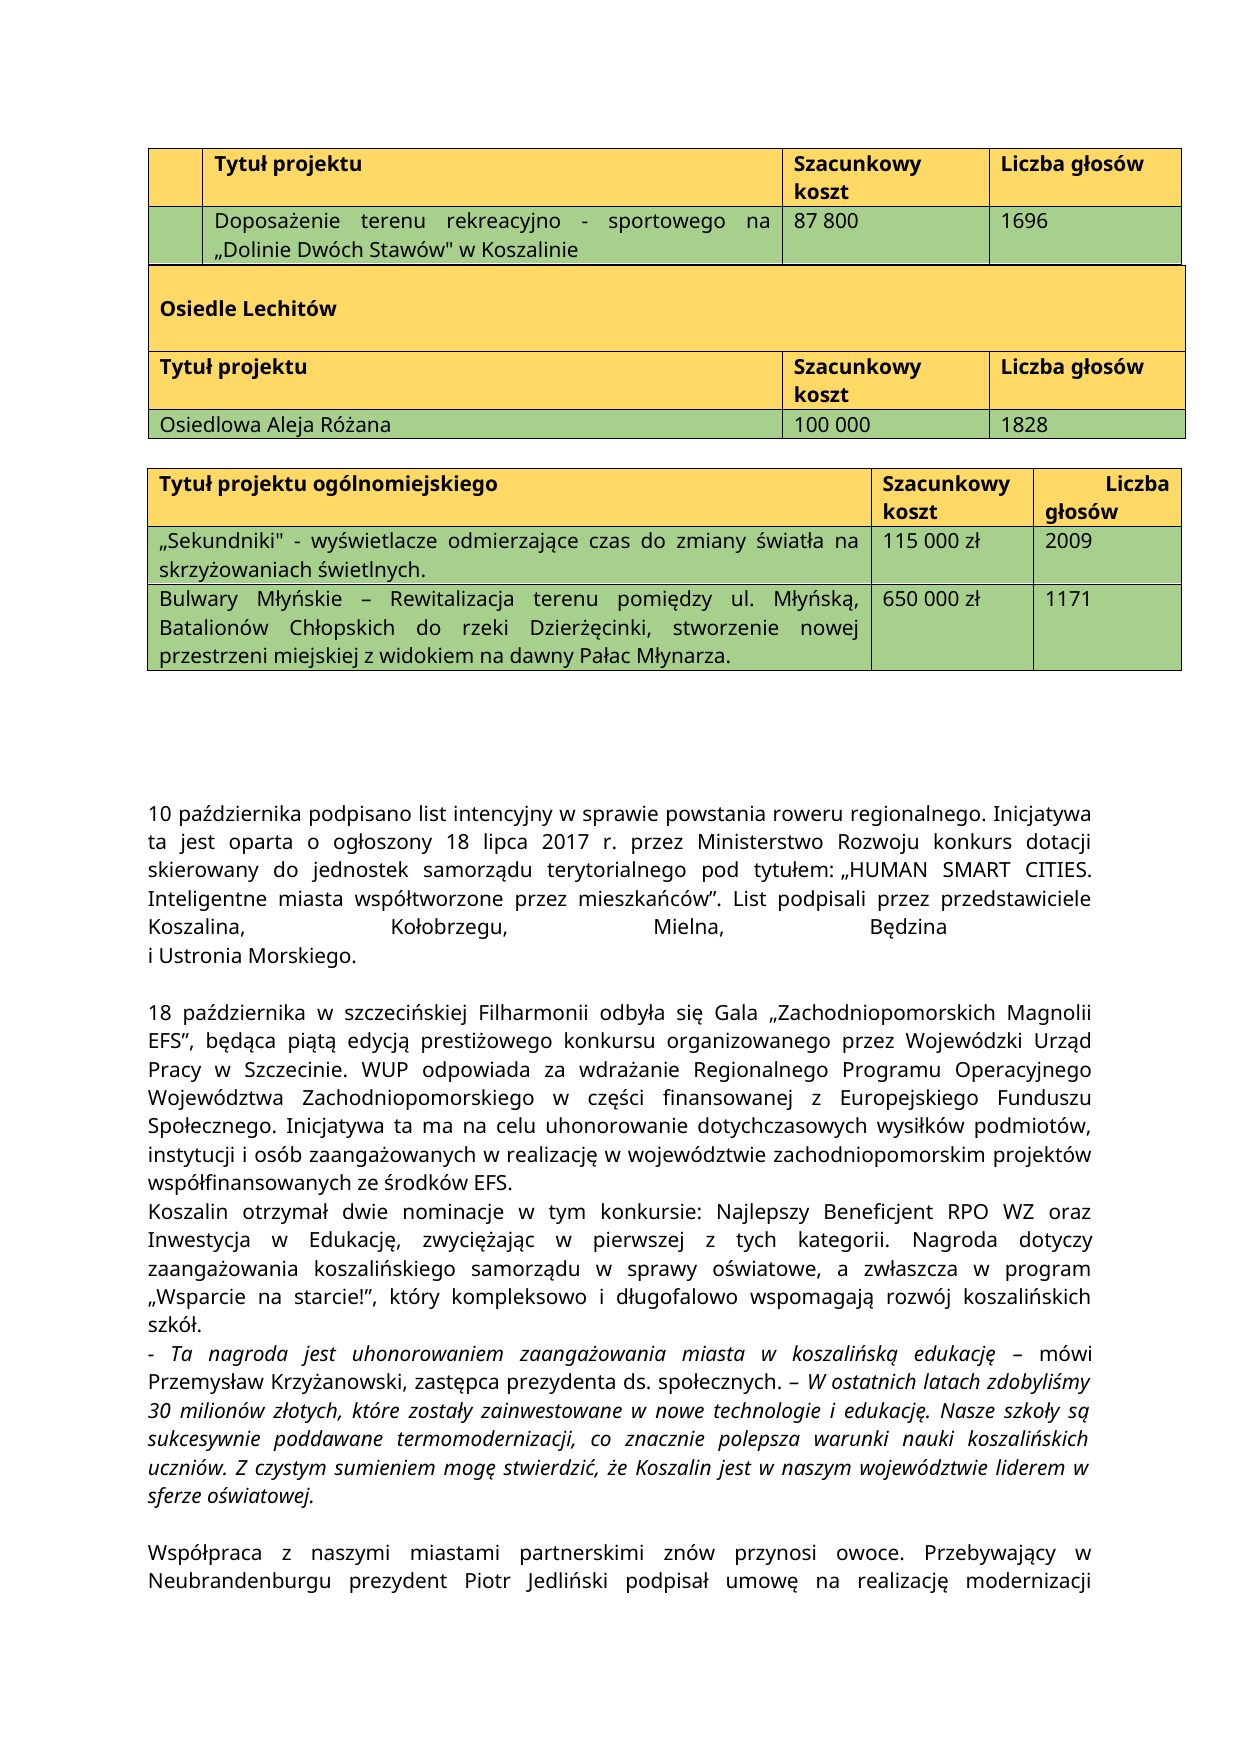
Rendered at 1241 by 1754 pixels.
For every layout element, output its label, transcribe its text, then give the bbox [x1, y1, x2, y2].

table_cell Tytuł projektu [203, 149, 782, 206]
table_cell Doposażenie terenu rekreacyjno - sportowego na „Dolinie Dwóch Stawów" w Koszalinie [203, 207, 782, 263]
text Koszalin otrzymał dwie nominacje w tym konkursie: Najlepszy Beneficjent RPO WZ oraz Inwestycja w Edukację, zwyciężając w pierwszej z tych kategorii. Nagroda dotyczy zaangażowania koszalińskiego samorządu w sprawy oświatowe, a zwłaszcza w program „Wsparcie na starcie!”, który kompleksowo i długofalowo wspomagają rozwój koszalińskich szkół. [148, 1197, 1093, 1339]
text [148, 1538, 1093, 1595]
table_cell 650 000 zł [872, 585, 1033, 670]
table_cell 1696 [990, 207, 1181, 263]
table_cell 2009 [1034, 527, 1181, 583]
table_cell 1828 [990, 410, 1185, 438]
table_cell [149, 207, 202, 263]
table_cell Liczba głosów [990, 149, 1181, 206]
table_cell 100 000 [783, 410, 989, 438]
text - Ta nagroda jest uhonorowaniem zaangażowania miasta w koszalińską edukację – mówi Przemysław Krzyżanowski, zastępca prezydenta ds. społecznych. – W ostatnich latach zdobyliśmy 30 milionów złotych, które zostały zainwestowane w nowe technologie i edukację. Nasze szkoły są sukcesywnie poddawane termomodernizacji, co znacznie polepsza warunki nauki koszalińskich uczniów. Z czystym sumieniem mogę stwierdzić, że Koszalin jest w naszym województwie liderem w sferze oświatowej. [148, 1339, 1093, 1510]
text 10 października podpisano list intencyjny w sprawie powstania roweru regionalnego. Inicjatywa ta jest oparta o ogłoszony 18 lipca 2017 r. przez Ministerstwo Rozwoju konkurs dotacji skierowany do jednostek samorządu terytorialnego pod tytułem: „HUMAN SMART CITIES. Inteligentne miasta współtworzone przez mieszkańców”. List podpisali przez przedstawiciele Koszalina, Kołobrzegu, Mielna, Będzina i Ustronia Morskiego. [148, 799, 1093, 969]
table_header Osiedle Lechitów [149, 266, 1185, 351]
table_cell [149, 149, 202, 206]
table_cell Liczba głosów [990, 352, 1185, 409]
text 18 października w szczecińskiej Filharmonii odbyła się Gala „Zachodniopomorskich Magnolii EFS”, będąca piątą edycją prestiżowego konkursu organizowanego przez Wojewódzki Urząd Pracy w Szczecinie. WUP odpowiada za wdrażanie Regionalnego Programu Operacyjnego Województwa Zachodniopomorskiego w części finansowanej z Europejskiego Funduszu Społecznego. Inicjatywa ta ma na celu uhonorowanie dotychczasowych wysiłków podmiotów, instytucji i osób zaangażowanych w realizację w województwie zachodniopomorskim projektów współfinansowanych ze środków EFS. [148, 998, 1093, 1197]
table_header Szacunkowy koszt [872, 469, 1033, 526]
table_header Tytuł projektu ogólnomiejskiego [148, 469, 871, 526]
table_cell Szacunkowy koszt [783, 352, 989, 409]
table_cell Osiedlowa Aleja Różana [149, 410, 782, 438]
table_cell Bulwary Młyńskie – Rewitalizacja terenu pomiędzy ul. Młyńską, Batalionów Chłopskich do rzeki Dzierżęcinki, stworzenie nowej przestrzeni miejskiej z widokiem na dawny Pałac Młynarza. [148, 585, 871, 670]
table_cell 1171 [1034, 585, 1181, 670]
table_header Liczba głosów [1034, 469, 1181, 526]
table_cell Szacunkowy koszt [783, 149, 989, 206]
table_cell „Sekundniki" - wyświetlacze odmierzające czas do zmiany światła na skrzyżowaniach świetlnych. [148, 527, 871, 583]
table_cell 115 000 zł [872, 527, 1033, 583]
table_cell 87 800 [783, 207, 989, 263]
table_cell Tytuł projektu [149, 352, 782, 409]
